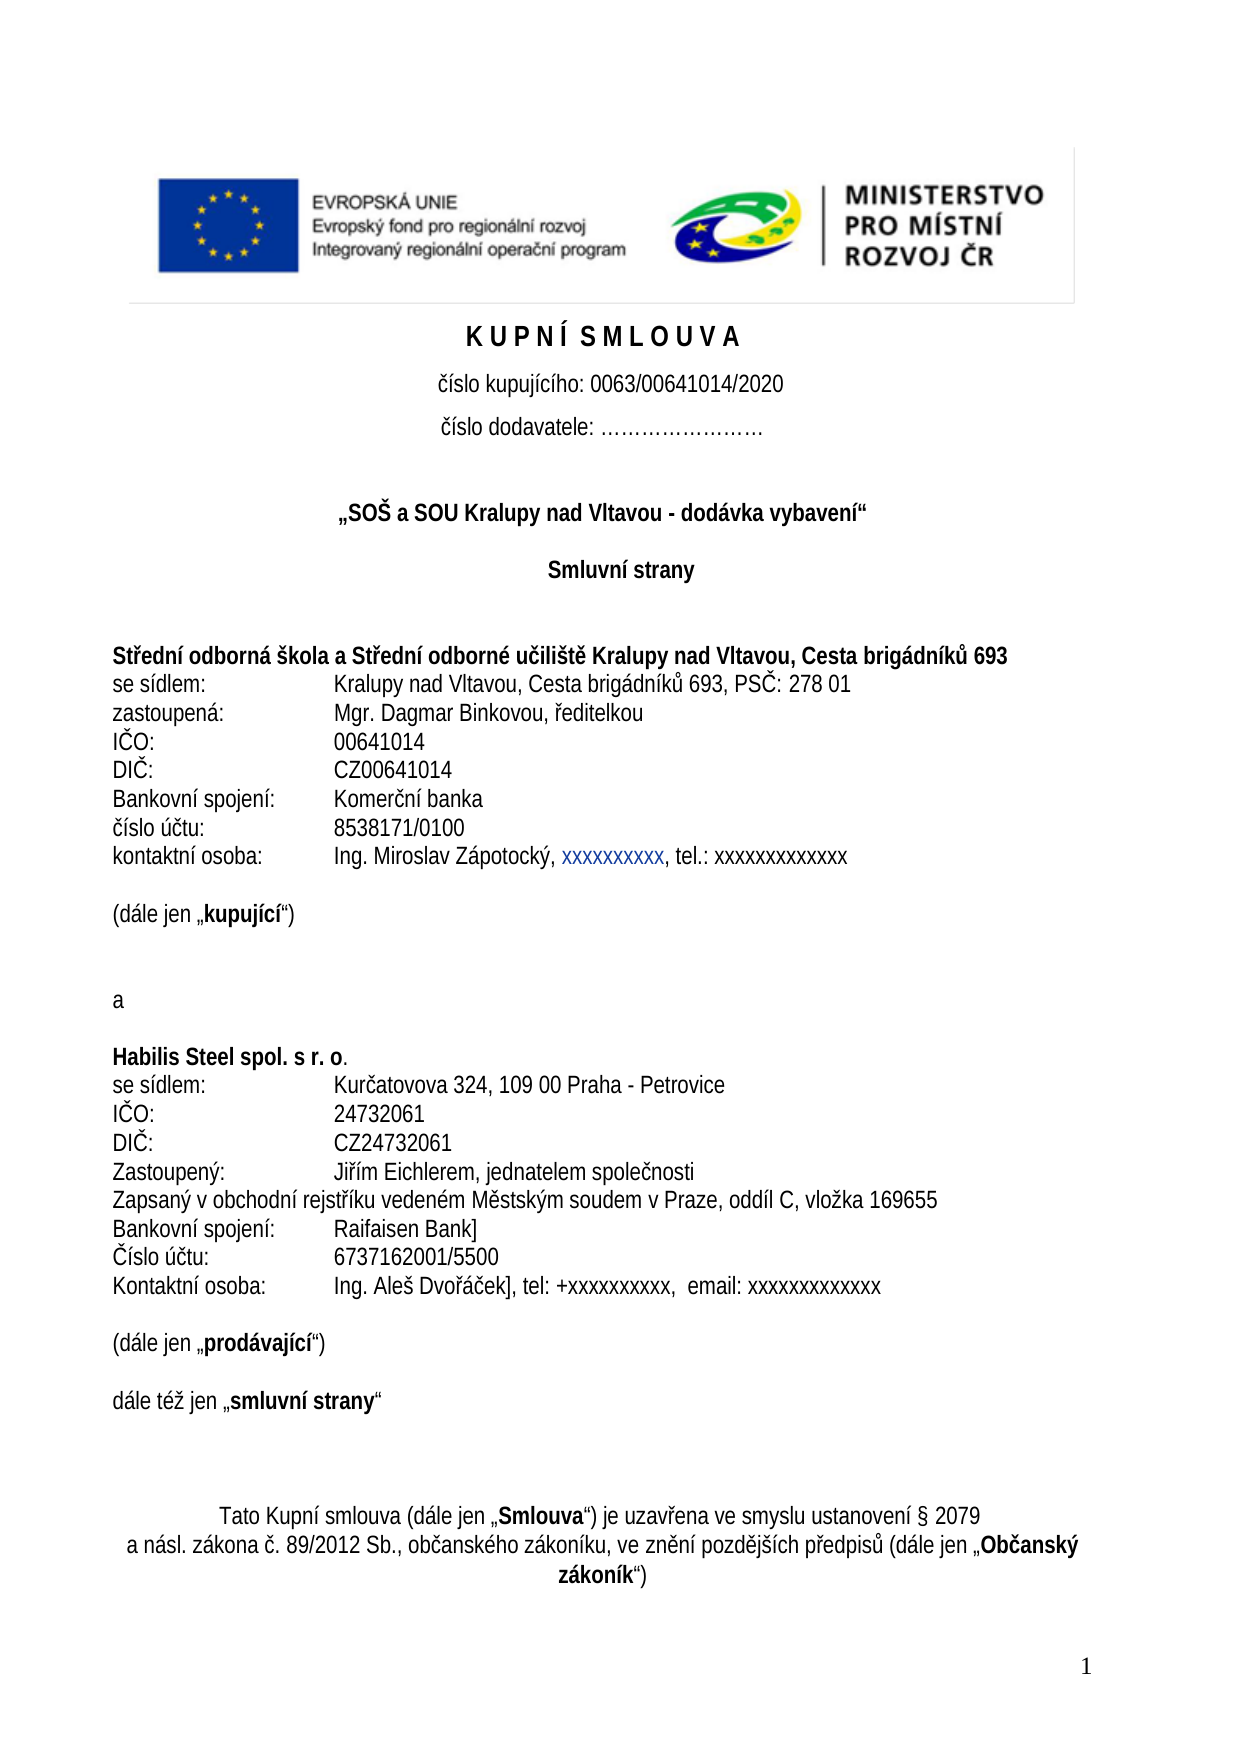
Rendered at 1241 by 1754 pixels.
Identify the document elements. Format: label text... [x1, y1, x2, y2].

text DIČ: CZ24732061 [112, 1128, 1092, 1156]
text a [112, 984, 1092, 1013]
text číslo účtu: 8538171/0100 [112, 813, 1092, 841]
text Střední odborná škola a Střední odborné učiliště Kralupy nad Vltavou, Cesta brigádníků 693 [112, 641, 1092, 669]
text Kontaktní osoba: Ing. Aleš Dvořáček], tel: +xxxxxxxxxx, email: xxxxxxxxxxxxx [112, 1271, 1092, 1300]
text Číslo účtu: 6737162001/5500 [112, 1242, 1092, 1271]
text zastoupená: Mgr. Dagmar Binkovou, ředitelkou [112, 698, 1092, 727]
text Zapsaný v obchodní rejstříku vedeném Městským soudem v Praze, oddíl C, vložka 169655 [112, 1185, 1092, 1214]
text číslo kupujícího: 0063/00641014/2020 [112, 369, 1092, 397]
text (dále jen „kupující“) [112, 899, 1092, 927]
text Bankovní spojení: Komerční banka [112, 784, 1092, 813]
text IČO: 00641014 [112, 727, 1092, 755]
text číslo dodavatele: …………………… [112, 412, 1092, 440]
text se sídlem: Kurčatovova 324, 109 00 Praha - Petrovice [112, 1071, 1092, 1099]
text Habilis Steel spol. s r. o. [112, 1042, 1092, 1071]
text Zastoupený: Jiřím Eichlerem, jednatelem společnosti [112, 1156, 1092, 1185]
text Bankovní spojení: Raifaisen Bank] [112, 1214, 1092, 1242]
text Tato Kupní smlouva (dále jen „Smlouva“) je uzavřena ve smyslu ustanovení § 2079 a násl. zákona č. 89/2012 Sb., občanského zákoníku, ve znění pozdějších předpisů (dále jen „Občanský zákoník“) [112, 1501, 1092, 1588]
text K U P N Í S M L O U V A [112, 319, 1092, 352]
text IČO: 24732061 [112, 1099, 1092, 1128]
text Smluvní strany [150, 555, 1092, 583]
text (dále jen „prodávající“) [112, 1328, 1092, 1357]
picture [128, 147, 1076, 305]
text se sídlem: Kralupy nad Vltavou, Cesta brigádníků 693, PSČ: 278 01 [112, 669, 1092, 698]
text DIČ: CZ00641014 [112, 755, 1092, 784]
text kontaktní osoba: Ing. Miroslav Zápotocký, xxxxxxxxxx, tel.: xxxxxxxxxxxxx [112, 841, 1092, 870]
text dále též jen „smluvní strany“ [112, 1386, 1092, 1414]
text „SOŠ a SOU Kralupy nad Vltavou - dodávka vybavení“ [112, 498, 1092, 526]
